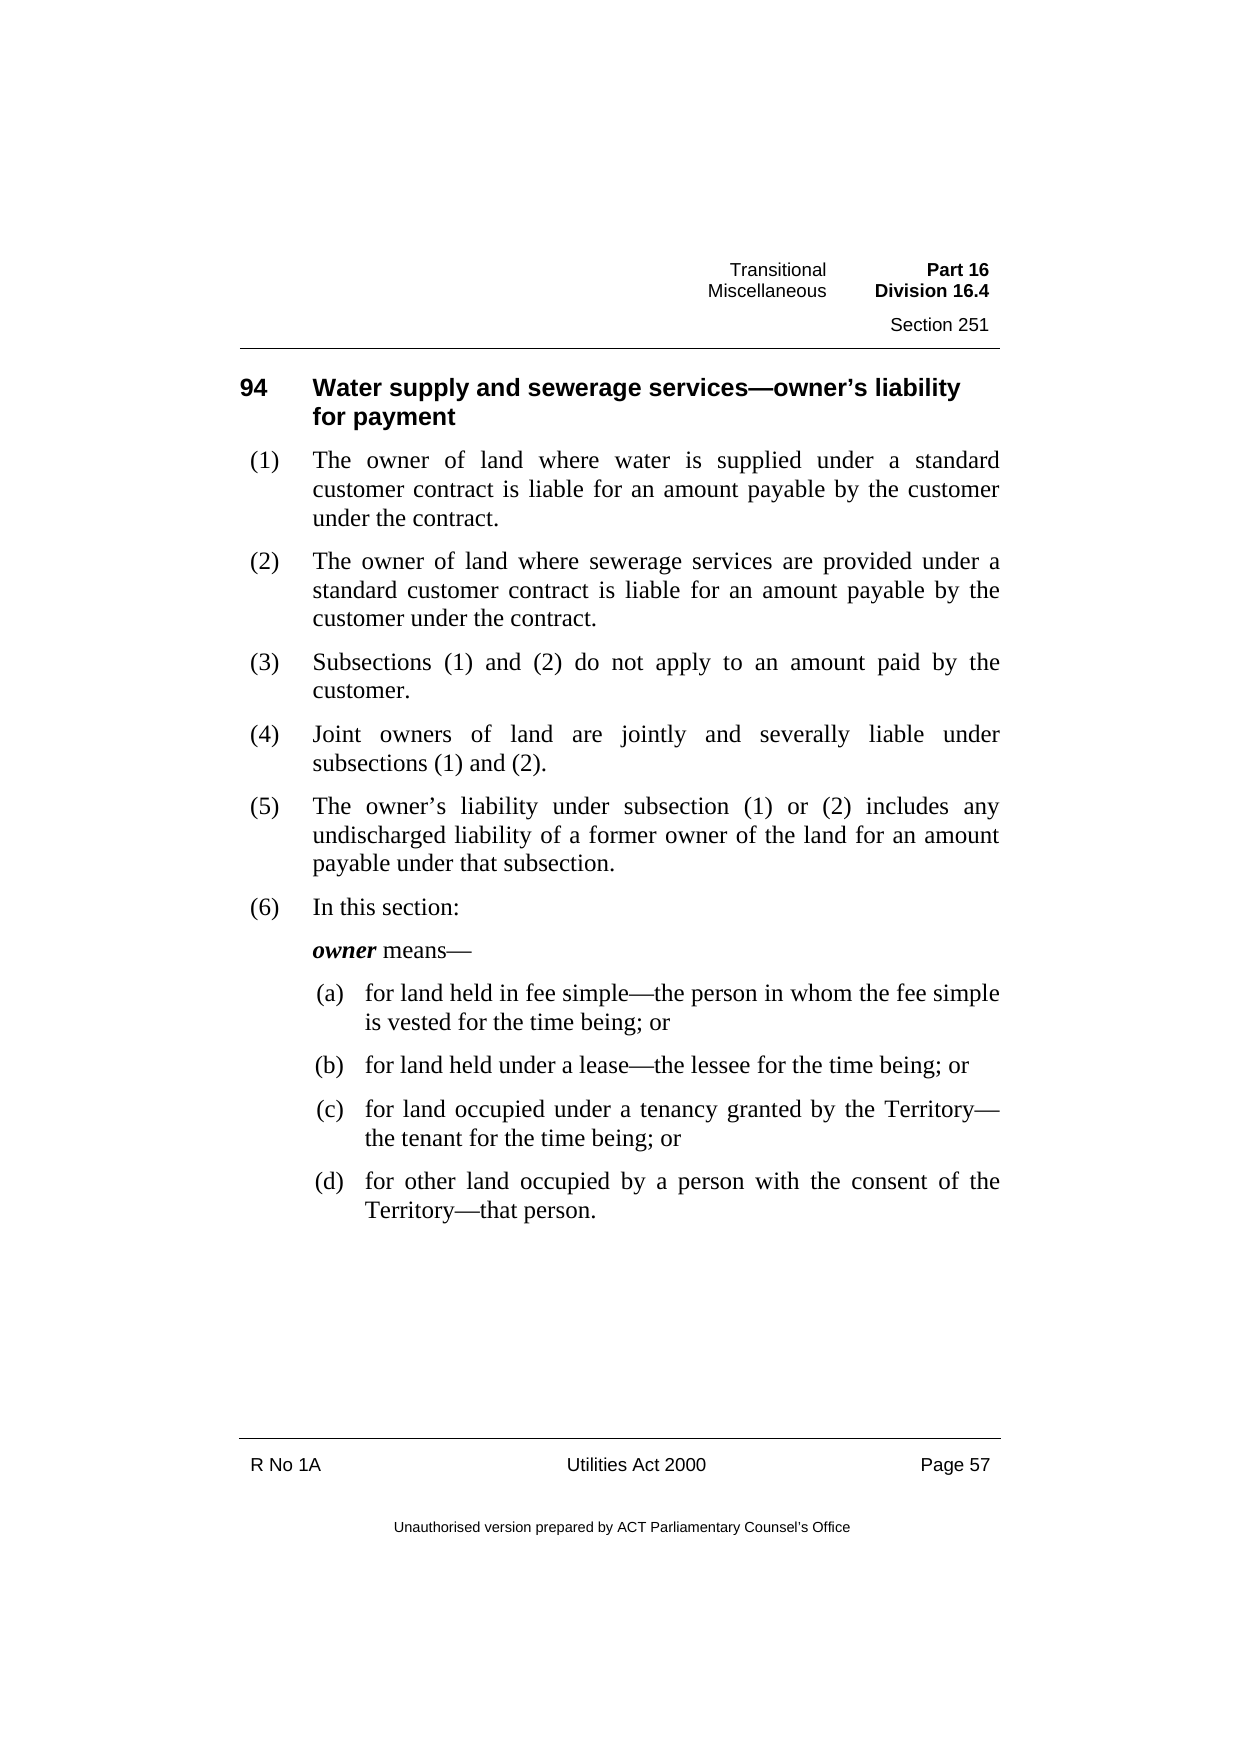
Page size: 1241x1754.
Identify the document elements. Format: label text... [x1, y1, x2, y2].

text (1) The owner of land where water is supplied under a standard customer contract is liable for an amount payable by the customer under the contract. [239, 445, 1001, 531]
text (4) Joint owners of land are jointly and severally liable under subsections (1) and (2). [239, 719, 1001, 776]
text (d) for other land occupied by a person with the consent of the Territory—that person. [239, 1166, 1001, 1223]
text (3) Subsections (1) and (2) do not apply to an amount paid by the customer. [239, 647, 1001, 704]
text (c) for land occupied under a tenancy granted by the Territory—the tenant for the time being; or [239, 1094, 1001, 1151]
text (2) The owner of land where sewerage services are provided under a standard customer contract is liable for an amount payable by the customer under the contract. [239, 546, 1001, 632]
text (b) for land held under a lease—the lessee for the time being; or [239, 1051, 1001, 1079]
text (a) for land held in fee simple—the person in whom the fee simple is vested for the time being; or [239, 978, 1001, 1036]
text 94 Water supply and sewerage services—owner’s liability for payment [239, 373, 1001, 431]
text (5) The owner’s liability under subsection (1) or (2) includes any undischarged liability of a former owner of the land for an amount payable under that subsection. [239, 791, 1001, 877]
text owner means— [312, 935, 1001, 964]
text (6) In this section: [239, 892, 1001, 921]
